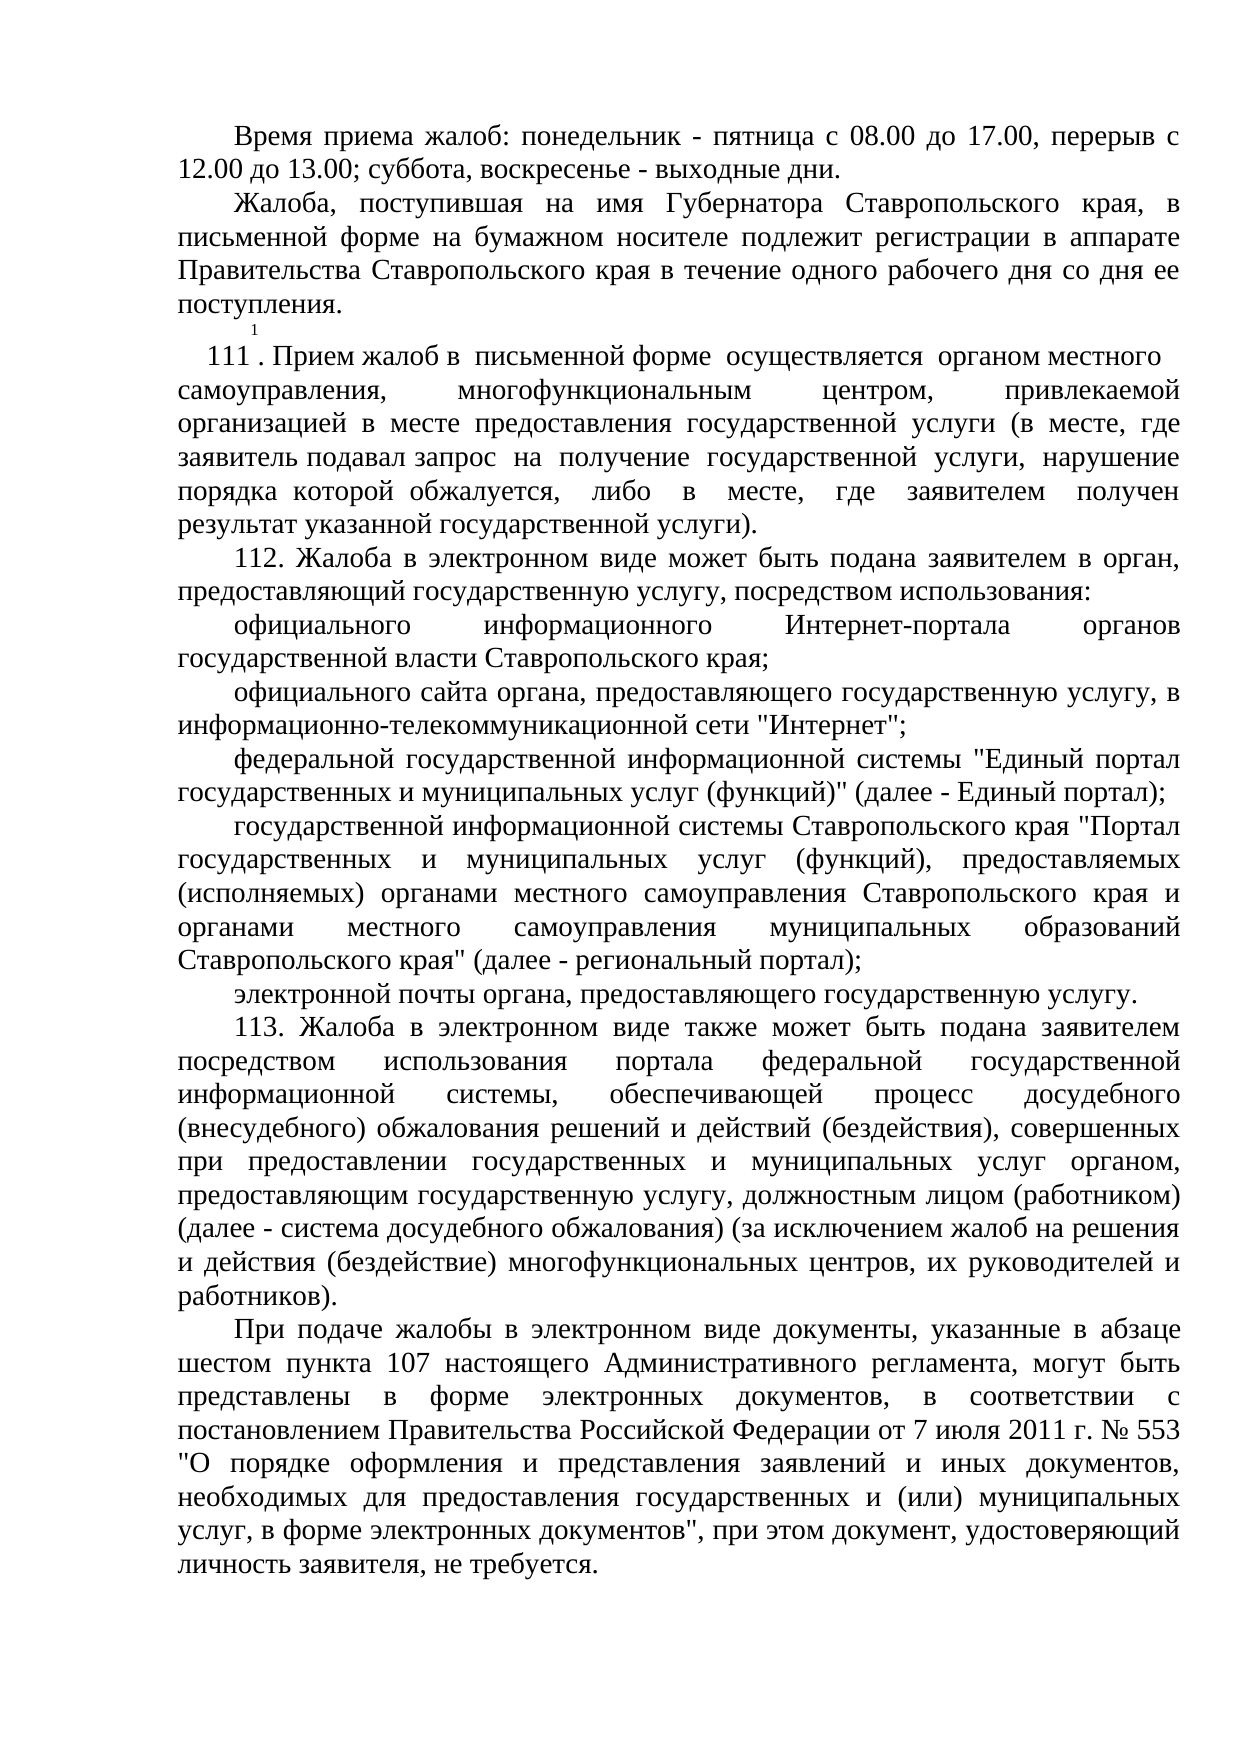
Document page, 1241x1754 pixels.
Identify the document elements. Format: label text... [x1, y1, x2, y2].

text самоуправления, многофункциональным центром, привлекаемой организацией в месте предоставления государственной услуги (в месте, где заявитель подавал запрос на получение государственной услуги, нарушение порядка которой обжалуется, либо в месте, где заявителем получен результат указанной государственной услуги). [177, 372, 1181, 540]
text государственной информационной системы Ставропольского края "Портал государственных и муниципальных услуг (функций), предоставляемых (исполняемых) органами местного самоуправления Ставропольского края и органами местного самоуправления муниципальных образований Ставропольского края" (далее - региональный портал); [177, 808, 1181, 976]
text электронной почты органа, предоставляющего государственную услугу. [177, 976, 1181, 1009]
text официального информационного Интернет-портала органов государственной власти Ставропольского края; [177, 607, 1181, 674]
text официального сайта органа, предоставляющего государственную услугу, в информационно-телекоммуникационной сети "Интернет"; [177, 674, 1181, 741]
text 1 [177, 319, 1181, 338]
text 111 . Прием жалоб в письменной форме осуществляется органом местного [177, 338, 1181, 372]
text федеральной государственной информационной системы "Единый портал государственных и муниципальных услуг (функций)" (далее - Единый портал); [177, 741, 1181, 808]
text 113. Жалоба в электронном виде также может быть подана заявителем посредством использования портала федеральной государственной информационной системы, обеспечивающей процесс досудебного (внесудебного) обжалования решений и действий (бездействия), совершенных при предоставлении государственных и муниципальных услуг органом, предоставляющим государственную услугу, должностным лицом (работником) (далее - система досудебного обжалования) (за исключением жалоб на решения и действия (бездействие) многофункциональных центров, их руководителей и работников). [177, 1009, 1181, 1311]
text При подаче жалобы в электронном виде документы, указанные в абзаце шестом пункта 107 настоящего Административного регламента, могут быть представлены в форме электронных документов, в соответствии с постановлением Правительства Российской Федерации от 7 июля 2011 г. № 553 "О порядке оформления и представления заявлений и иных документов, необходимых для предоставления государственных и (или) муниципальных услуг, в форме электронных документов", при этом документ, удостоверяющий личность заявителя, не требуется. [177, 1311, 1181, 1579]
text Жалоба, поступившая на имя Губернатора Ставропольского края, в письменной форме на бумажном носителе подлежит регистрации в аппарате Правительства Ставропольского края в течение одного рабочего дня со дня ее поступления. [177, 185, 1181, 319]
text Время приема жалоб: понедельник - пятница с 08.00 до 17.00, перерыв с 12.00 до 13.00; суббота, воскресенье - выходные дни. [177, 118, 1181, 185]
text 112. Жалоба в электронном виде может быть подана заявителем в орган, предоставляющий государственную услугу, посредством использования: [177, 540, 1181, 607]
